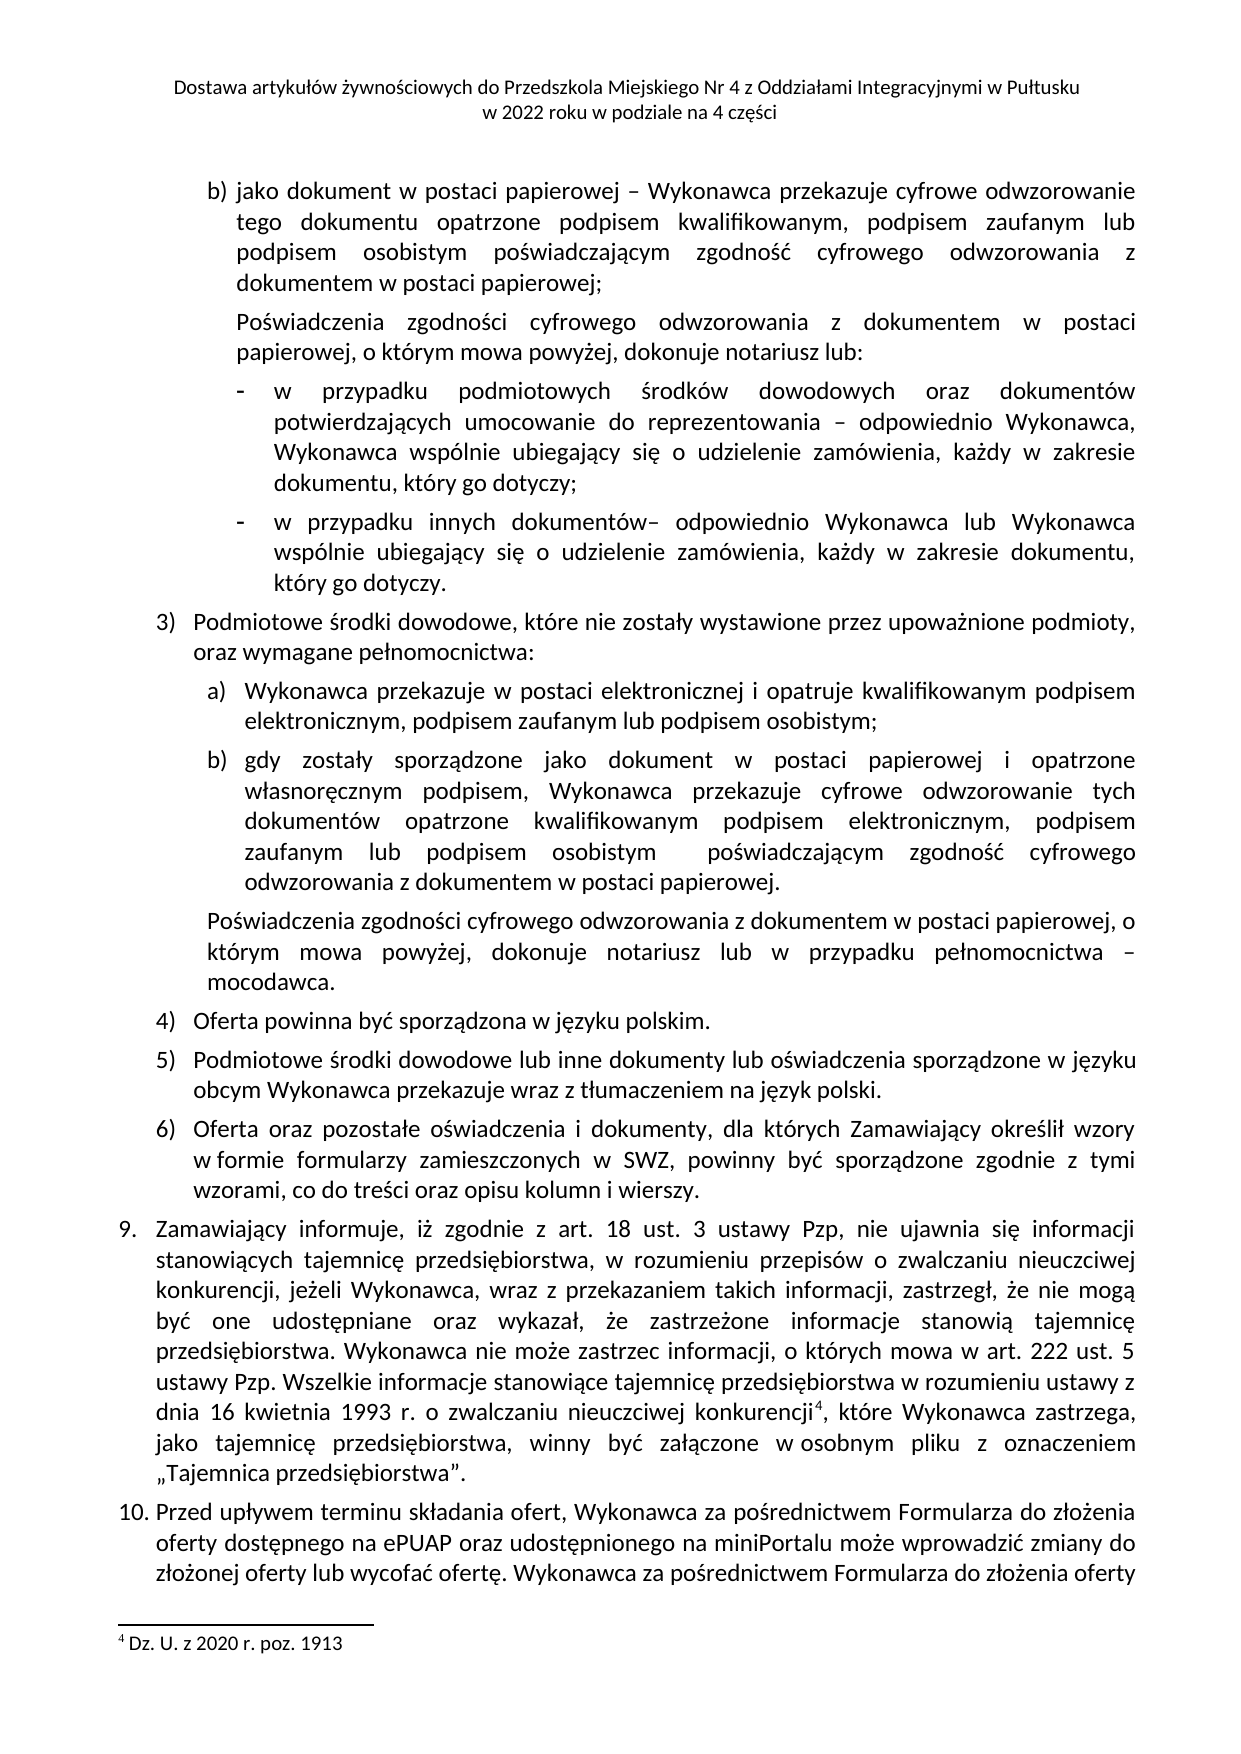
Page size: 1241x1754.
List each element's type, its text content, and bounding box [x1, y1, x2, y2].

text Poświadczenia zgodności cyfrowego odwzorowania z dokumentem w postaci papierowej, o którym mowa powyżej, dokonuje notariusz lub: [236, 306, 1137, 367]
list Oferta oraz pozostałe oświadczenia i dokumenty, dla których Zamawiający określił wzory w formie formularzy zamieszczonych w SWZ, powinny być sporządzone zgodnie z tymi wzorami, co do treści oraz opisu kolumn i wierszy. [156, 1113, 1137, 1205]
text Poświadczenia zgodności cyfrowego odwzorowania z dokumentem w postaci papierowej, o którym mowa powyżej, dokonuje notariusz lub w przypadku pełnomocnictwa – mocodawca. [207, 905, 1137, 997]
list w przypadku podmiotowych środków dowodowych oraz dokumentów potwierdzających umocowanie do reprezentowania – odpowiednio Wykonawca, Wykonawca wspólnie ubiegający się o udzielenie zamówienia, każdy w zakresie dokumentu, który go dotyczy; [236, 375, 1137, 497]
list Oferta powinna być sporządzona w języku polskim. [156, 1005, 1137, 1036]
list jako dokument w postaci papierowej – Wykonawca przekazuje cyfrowe odwzorowanie tego dokumentu opatrzone podpisem kwalifikowanym, podpisem zaufanym lub podpisem osobistym poświadczającym zgodność cyfrowego odwzorowania z dokumentem w postaci papierowej; [207, 176, 1137, 298]
list Zamawiający informuje, iż zgodnie z art. 18 ust. 3 ustawy Pzp, nie ujawnia się informacji stanowiących tajemnicę przedsiębiorstwa, w rozumieniu przepisów o zwalczaniu nieuczciwej konkurencji, jeżeli Wykonawca, wraz z przekazaniem takich informacji, zastrzegł, że nie mogą być one udostępniane oraz wykazał, że zastrzeżone informacje stanowią tajemnicę przedsiębiorstwa. Wykonawca nie może zastrzec informacji, o których mowa w art. 222 ust. 5 ustawy Pzp. Wszelkie informacje stanowiące tajemnicę przedsiębiorstwa w rozumieniu ustawy z dnia 16 kwietnia 1993 r. o zwalczaniu nieuczciwej konkurencji, które Wykonawca zastrzega, jako tajemnicę przedsiębiorstwa, winny być załączone w osobnym pliku z oznaczeniem „Tajemnica przedsiębiorstwa”. [118, 1213, 1137, 1488]
list Podmiotowe środki dowodowe lub inne dokumenty lub oświadczenia sporządzone w języku obcym Wykonawca przekazuje wraz z tłumaczeniem na język polski. [156, 1044, 1137, 1105]
list Wykonawca przekazuje w postaci elektronicznej i opatruje kwalifikowanym podpisem elektronicznym, podpisem zaufanym lub podpisem osobistym; [207, 675, 1137, 736]
list w przypadku innych dokumentów– odpowiednio Wykonawca lub Wykonawca wspólnie ubiegający się o udzielenie zamówienia, każdy w zakresie dokumentu, który go dotyczy. [236, 506, 1137, 597]
list gdy zostały sporządzone jako dokument w postaci papierowej i opatrzone własnoręcznym podpisem, Wykonawca przekazuje cyfrowe odwzorowanie tych dokumentów opatrzone kwalifikowanym podpisem elektronicznym, podpisem zaufanym lub podpisem osobistym poświadczającym zgodność cyfrowego odwzorowania z dokumentem w postaci papierowej. [207, 744, 1137, 897]
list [118, 1496, 1137, 1588]
list Podmiotowe środki dowodowe, które nie zostały wystawione przez upoważnione podmioty, oraz wymagane pełnomocnictwa: [156, 606, 1137, 667]
